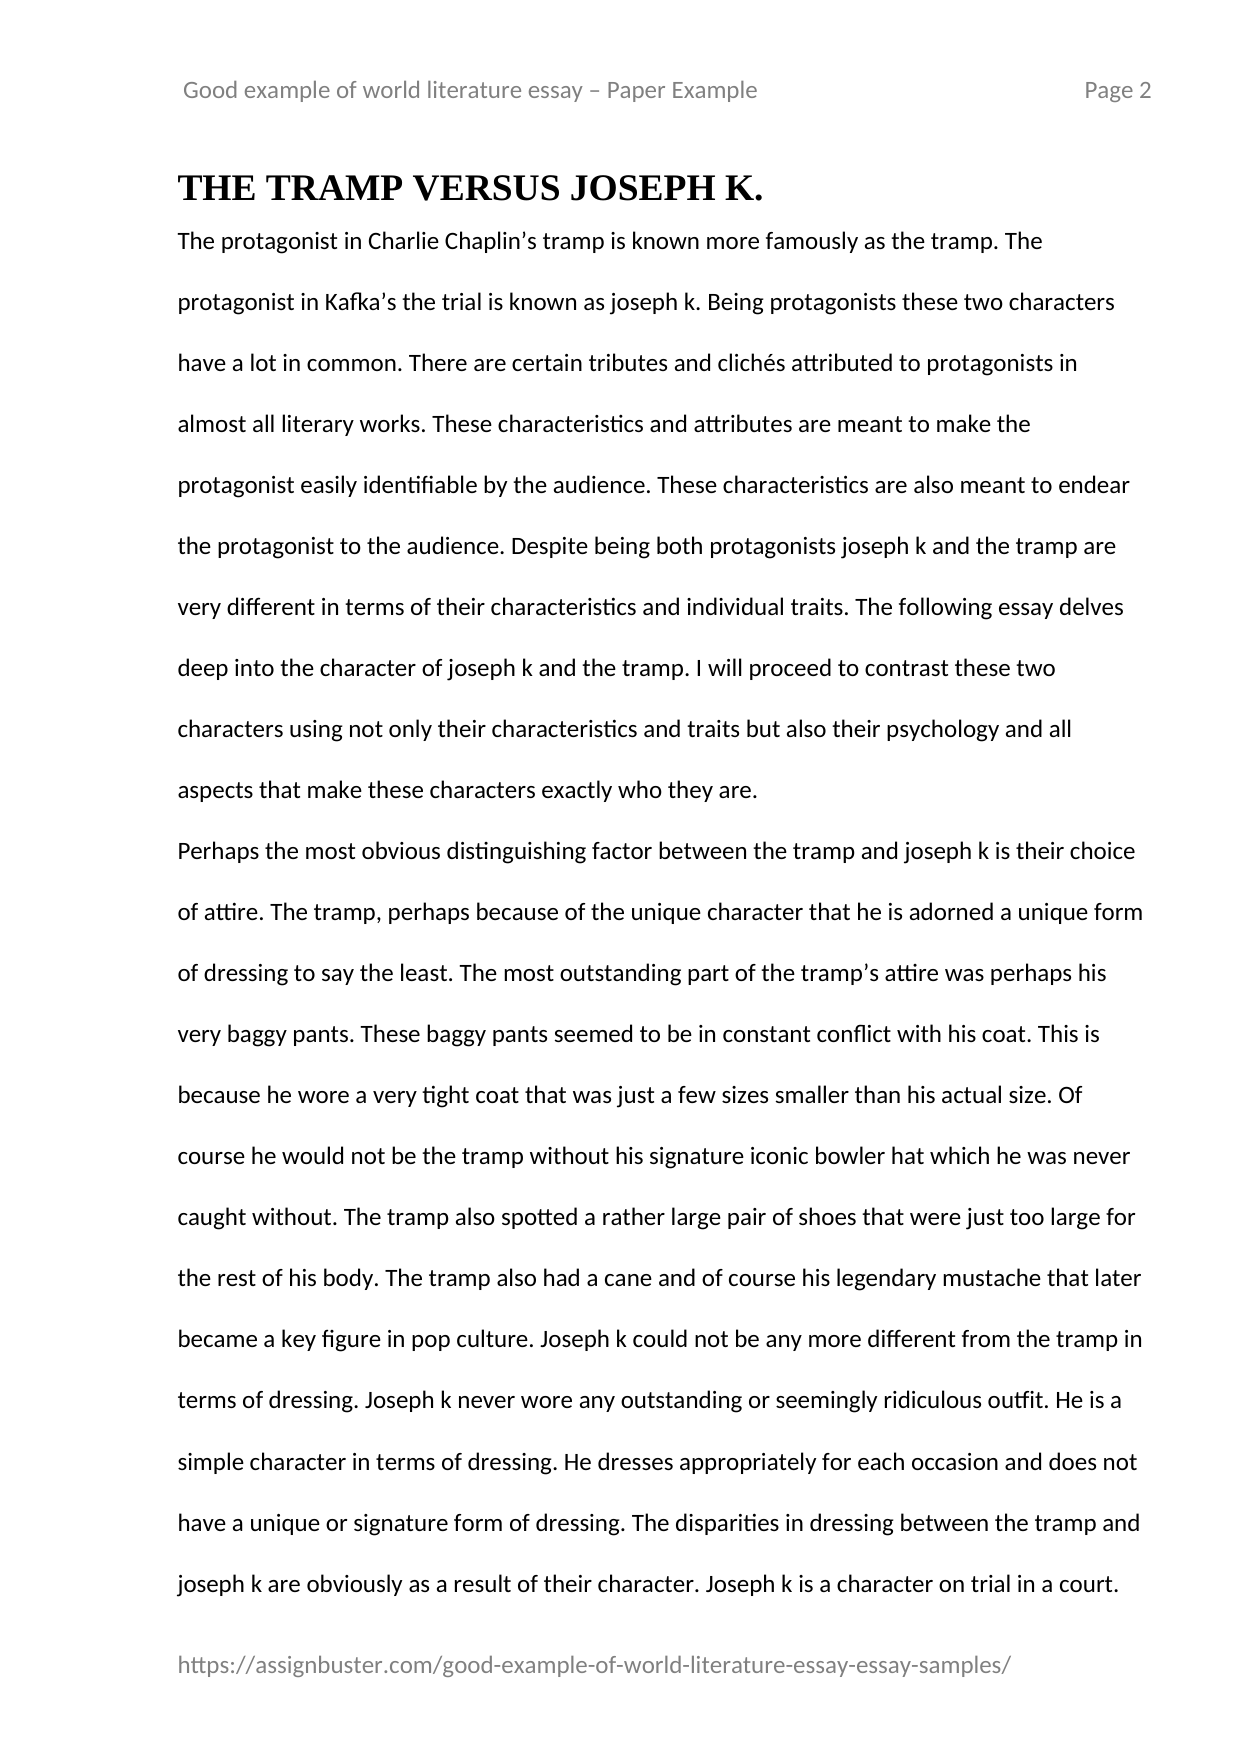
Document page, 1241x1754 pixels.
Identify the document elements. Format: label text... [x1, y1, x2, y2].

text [177, 225, 1152, 1598]
subtitle THE TRAMP VERSUS JOSEPH K. [177, 166, 1152, 209]
